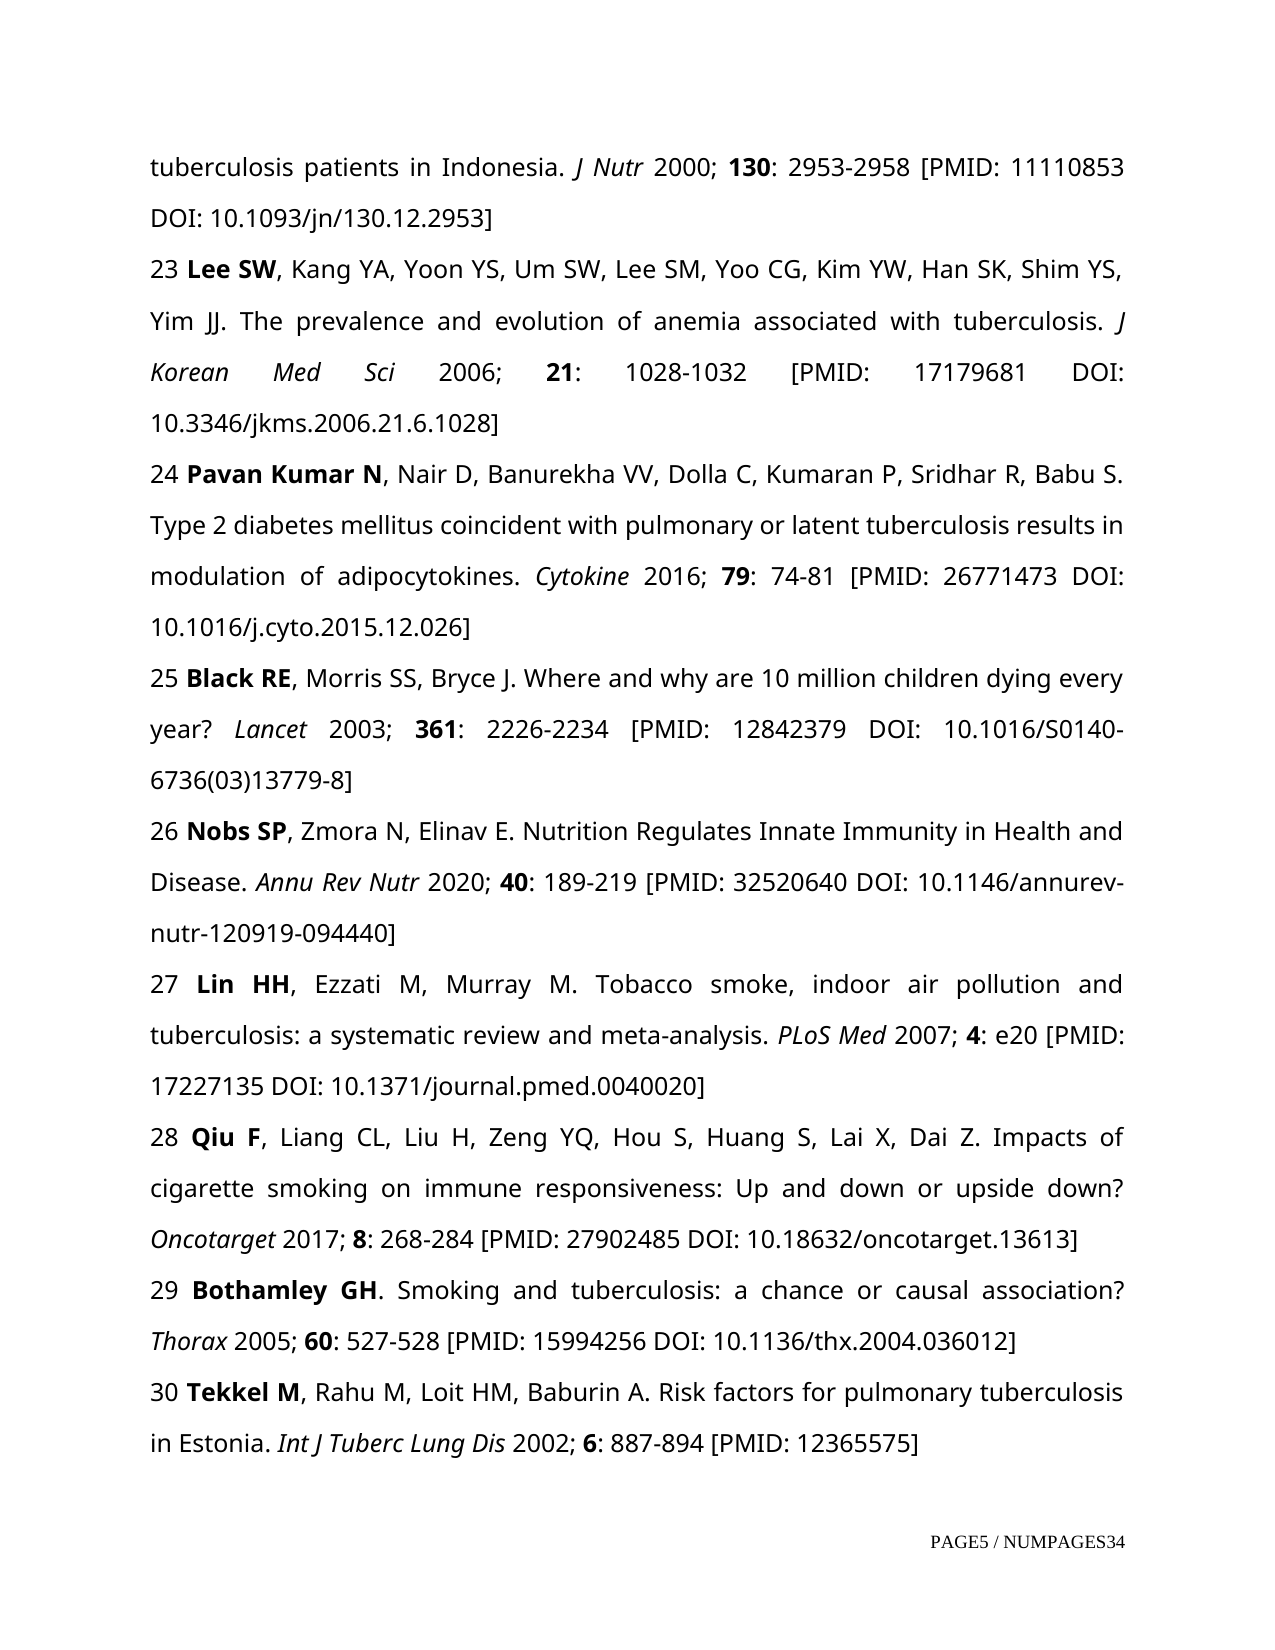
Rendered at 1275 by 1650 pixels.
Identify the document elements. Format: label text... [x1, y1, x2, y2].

text 23 Lee SW, Kang YA, Yoon YS, Um SW, Lee SM, Yoo CG, Kim YW, Han SK, Shim YS, Yim JJ. The prevalence and evolution of anemia associated with tuberculosis. J Korean Med Sci 2006; 21: 1028-1032 [PMID: 17179681 DOI: 10.3346/jkms.2006.21.6.1028] [150, 252, 1125, 439]
text 24 Pavan Kumar N, Nair D, Banurekha VV, Dolla C, Kumaran P, Sridhar R, Babu S. Type 2 diabetes mellitus coincident with pulmonary or latent tuberculosis results in modulation of adipocytokines. Cytokine 2016; 79: 74-81 [PMID: 26771473 DOI: 10.1016/j.cyto.2015.12.026] [150, 456, 1125, 643]
text 28 Qiu F, Liang CL, Liu H, Zeng YQ, Hou S, Huang S, Lai X, Dai Z. Impacts of cigarette smoking on immune responsiveness: Up and down or upside down? Oncotarget 2017; 8: 268-284 [PMID: 27902485 DOI: 10.18632/oncotarget.13613] [150, 1120, 1125, 1256]
text 27 Lin HH, Ezzati M, Murray M. Tobacco smoke, indoor air pollution and tuberculosis: a systematic review and meta-analysis. PLoS Med 2007; 4: e20 [PMID: 17227135 DOI: 10.1371/journal.pmed.0040020] [150, 967, 1125, 1103]
text 29 Bothamley GH. Smoking and tuberculosis: a chance or causal association? Thorax 2005; 60: 527-528 [PMID: 15994256 DOI: 10.1136/thx.2004.036012] [150, 1273, 1125, 1358]
text 30 Tekkel M, Rahu M, Loit HM, Baburin A. Risk factors for pulmonary tuberculosis in Estonia. Int J Tuberc Lung Dis 2002; 6: 887-894 [PMID: 12365575] [150, 1375, 1125, 1460]
text 25 Black RE, Morris SS, Bryce J. Where and why are 10 million children dying every year? Lancet 2003; 361: 2226-2234 [PMID: 12842379 DOI: 10.1016/S0140-6736(03)13779-8] [150, 660, 1125, 797]
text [150, 150, 1125, 235]
text 26 Nobs SP, Zmora N, Elinav E. Nutrition Regulates Innate Immunity in Health and Disease. Annu Rev Nutr 2020; 40: 189-219 [PMID: 32520640 DOI: 10.1146/annurev-nutr-120919-094440] [150, 813, 1125, 950]
